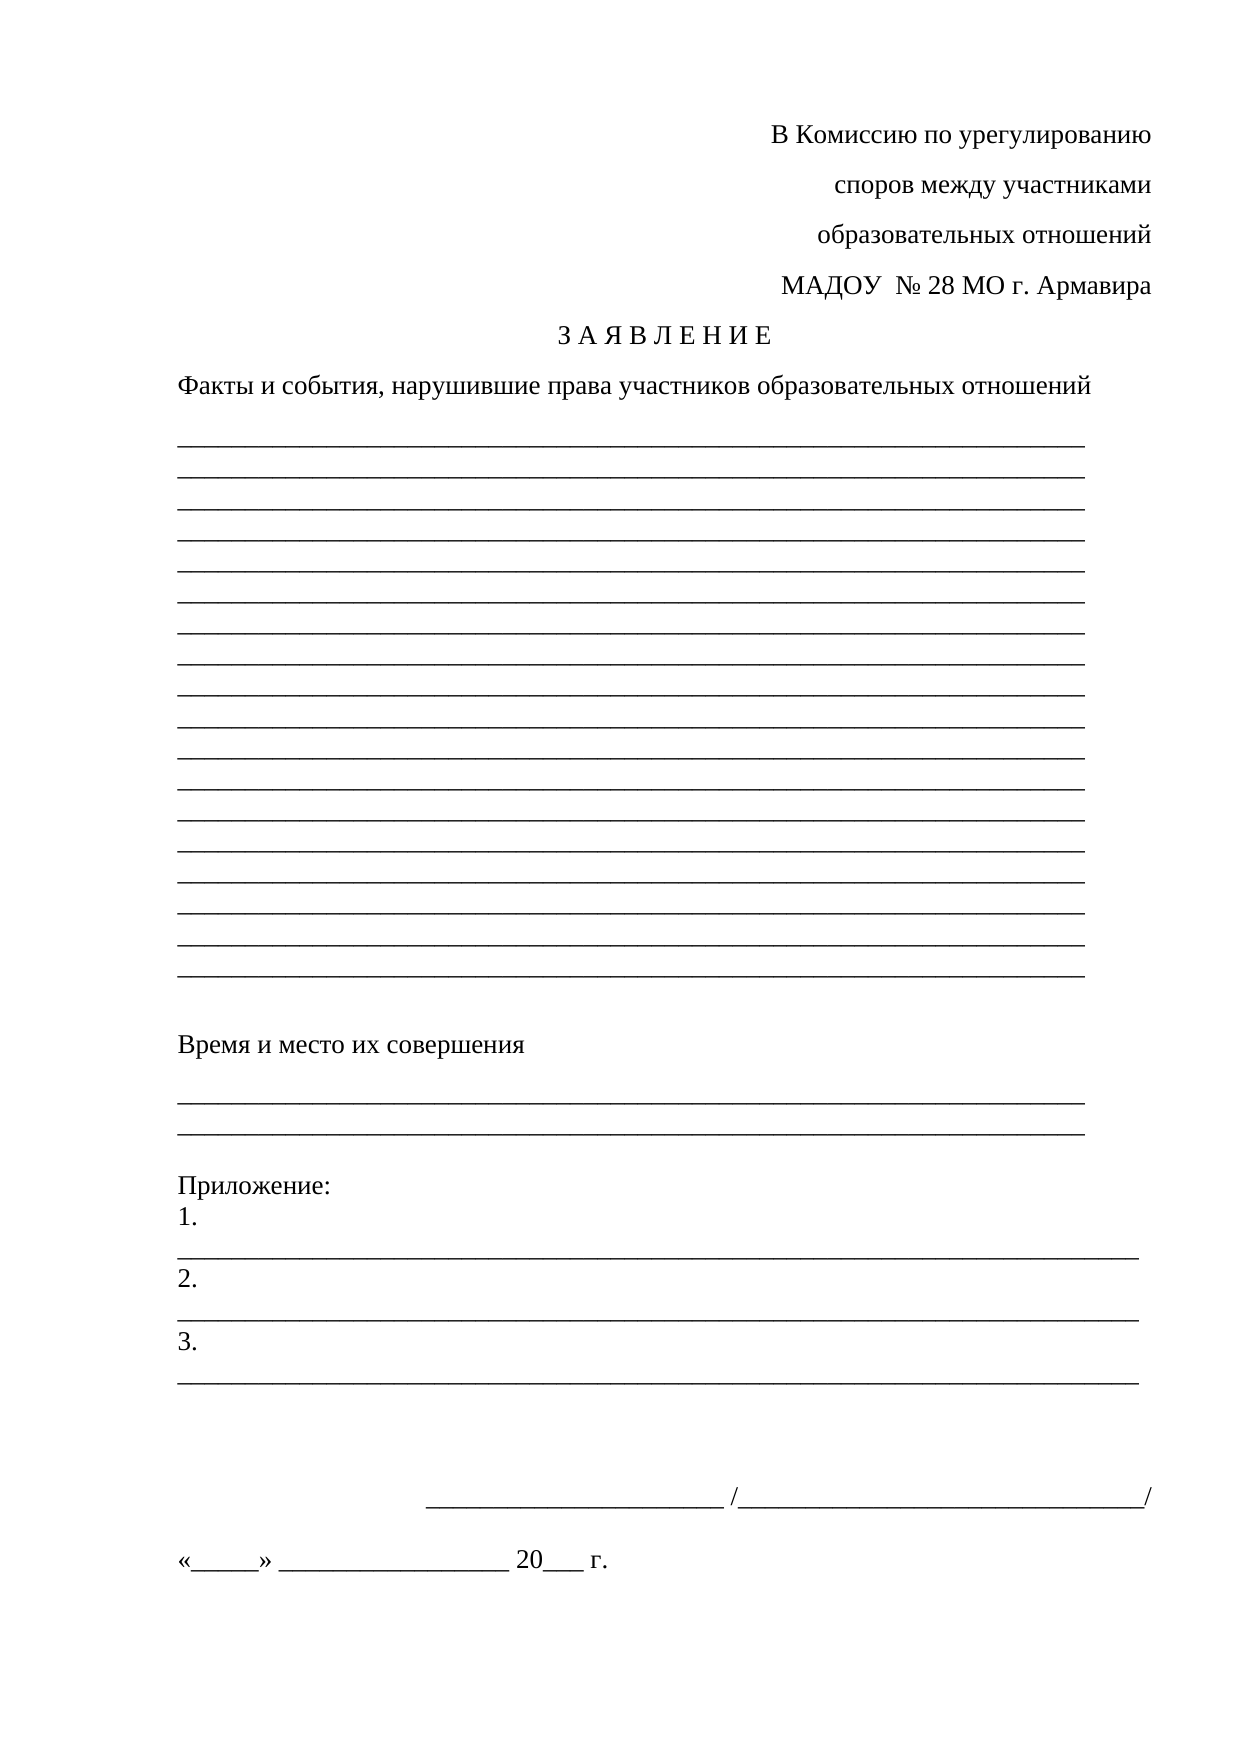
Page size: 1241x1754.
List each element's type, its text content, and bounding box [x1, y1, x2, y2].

text ___________________________________________________________________ [177, 824, 1152, 855]
text ___________________________________________________________________ [177, 606, 1152, 637]
text ___________________________________________________________________ [177, 887, 1152, 918]
text ___________________________________________________________________ [177, 482, 1152, 513]
text образовательных отношений [177, 218, 1152, 250]
text ___________________________________________________________________ [177, 1076, 1152, 1107]
text ___________________________________________________________________ [177, 513, 1152, 544]
text ___________________________________________________________________ [177, 668, 1152, 700]
text ___________________________________________________________________ [177, 918, 1152, 949]
text ___________________________________________________________________ [177, 762, 1152, 793]
text «_____» _________________ 20___ г. [177, 1543, 1152, 1574]
text Время и место их совершения [177, 1028, 1152, 1059]
text ___________________________________________________________________ [177, 855, 1152, 887]
text З А Я В Л Е Н И Е [177, 319, 1152, 350]
text МАДОУ № 28 МО г. Армавира [177, 269, 1152, 300]
text 2. _______________________________________________________________________ [177, 1262, 1152, 1325]
text Факты и события, нарушившие права участников образовательных отношений [177, 369, 1152, 400]
text 3. _______________________________________________________________________ [177, 1325, 1152, 1387]
text ___________________________________________________________________ [177, 1107, 1152, 1138]
text ___________________________________________________________________ [177, 544, 1152, 575]
text ___________________________________________________________________ [177, 949, 1152, 980]
text ______________________ /______________________________/ [177, 1481, 1152, 1512]
text 1. _______________________________________________________________________ [177, 1200, 1152, 1262]
text споров между участниками [177, 168, 1152, 199]
text ___________________________________________________________________ [177, 637, 1152, 668]
text ___________________________________________________________________ [177, 793, 1152, 824]
text Приложение: [177, 1169, 1152, 1200]
text ___________________________________________________________________ [177, 419, 1152, 451]
text В Комиссию по урегулированию [177, 118, 1152, 149]
text ___________________________________________________________________ [177, 575, 1152, 606]
text ___________________________________________________________________ [177, 731, 1152, 762]
text ___________________________________________________________________ [177, 451, 1152, 482]
text ___________________________________________________________________ [177, 700, 1152, 731]
